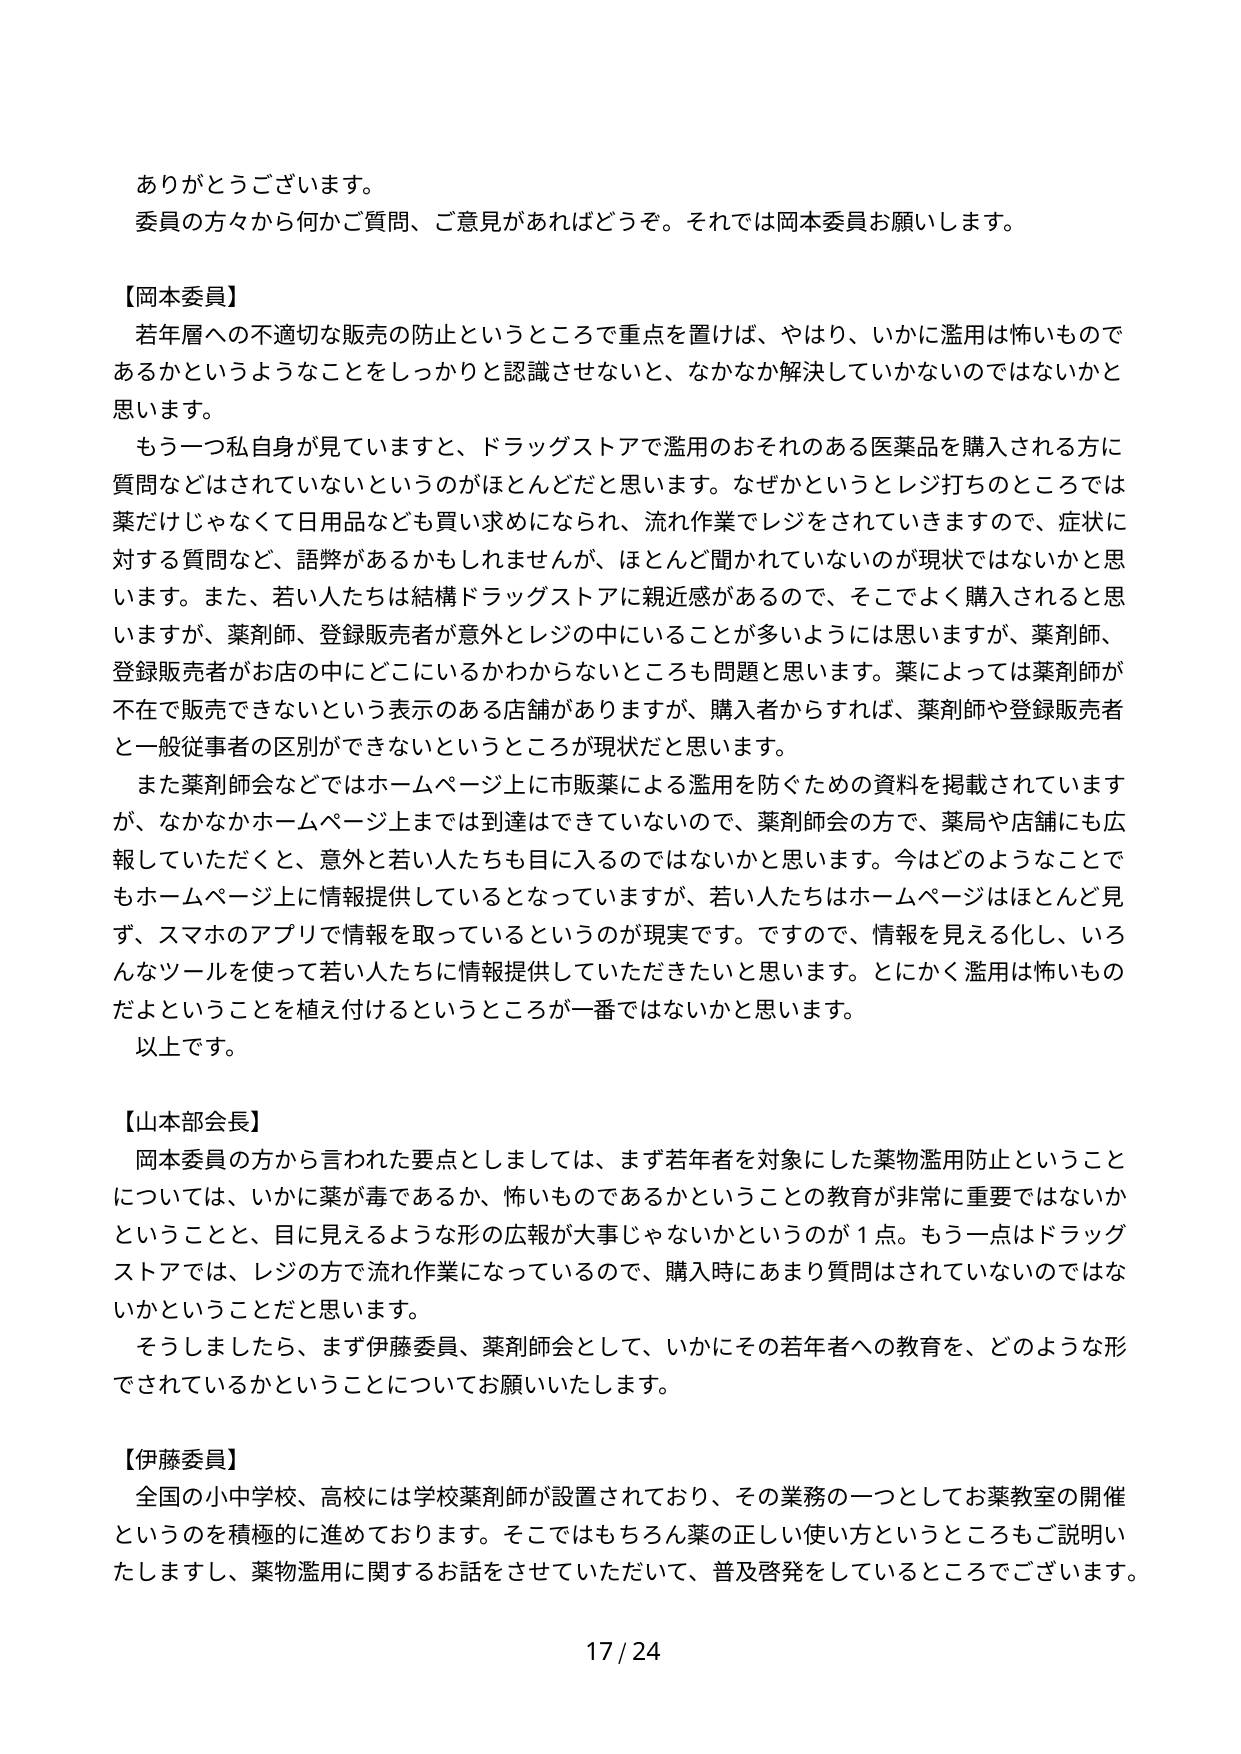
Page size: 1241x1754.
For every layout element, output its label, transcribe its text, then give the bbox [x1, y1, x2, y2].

text また薬剤師会などではホームページ上に市販薬による濫用を防ぐための資料を掲載されていますが、なかなかホームページ上までは到達はできていないので、薬剤師会の方で、薬局や店舗にも広報していただくと、意外と若い人たちも目に入るのではないかと思います。今はどのようなことでもホームページ上に情報提供しているとなっていますが、若い人たちはホームページはほとんど見ず、スマホのアプリで情報を取っているというのが現実です。ですので、情報を見える化し、いろんなツールを使って若い人たちに情報提供していただきたいと思います。とにかく濫用は怖いものだよということを植え付けるというところが一番ではないかと思います。 [112, 764, 1128, 1027]
text 岡本委員の方から言われた要点としましては、まず若年者を対象にした薬物濫用防止ということについては、いかに薬が毒であるか、怖いものであるかということの教育が非常に重要ではないかということと、目に見えるような形の広報が大事じゃないかというのが1点。もう一点はドラッグストアでは、レジの方で流れ作業になっているので、購入時にあまり質問はされていないのではないかということだと思います。 [112, 1139, 1128, 1327]
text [112, 1477, 1128, 1589]
text そうしましたら、まず伊藤委員、薬剤師会として、いかにその若年者への教育を、どのような形でされているかということについてお願いいたします。 [112, 1327, 1128, 1402]
text 委員の方々から何かご質問、ご意見があればどうぞ。それでは岡本委員お願いします。 [112, 202, 1128, 239]
text もう一つ私自身が見ていますと、ドラッグストアで濫用のおそれのある医薬品を購入される方に質問などはされていないというのがほとんどだと思います。なぜかというとレジ打ちのところでは薬だけじゃなくて日用品なども買い求めになられ、流れ作業でレジをされていきますので、症状に対する質問など、語弊があるかもしれませんが、ほとんど聞かれていないのが現状ではないかと思います。また、若い人たちは結構ドラッグストアに親近感があるので、そこでよく購入されると思いますが、薬剤師、登録販売者が意外とレジの中にいることが多いようには思いますが、薬剤師、登録販売者がお店の中にどこにいるかわからないところも問題と思います。薬によっては薬剤師が不在で販売できないという表示のある店舗がありますが、購入者からすれば、薬剤師や登録販売者と一般従事者の区別ができないというところが現状だと思います。 [112, 427, 1128, 764]
text ありがとうございます。 [112, 164, 1128, 202]
text 【伊藤委員】 [112, 1439, 1128, 1477]
text 以上です。 [112, 1027, 1128, 1064]
text 【山本部会長】 [112, 1102, 1128, 1139]
text 【岡本委員】 [112, 277, 1128, 314]
text 若年層への不適切な販売の防止というところで重点を置けば、やはり、いかに濫用は怖いものであるかというようなことをしっかりと認識させないと、なかなか解決していかないのではないかと思います。 [112, 314, 1128, 427]
